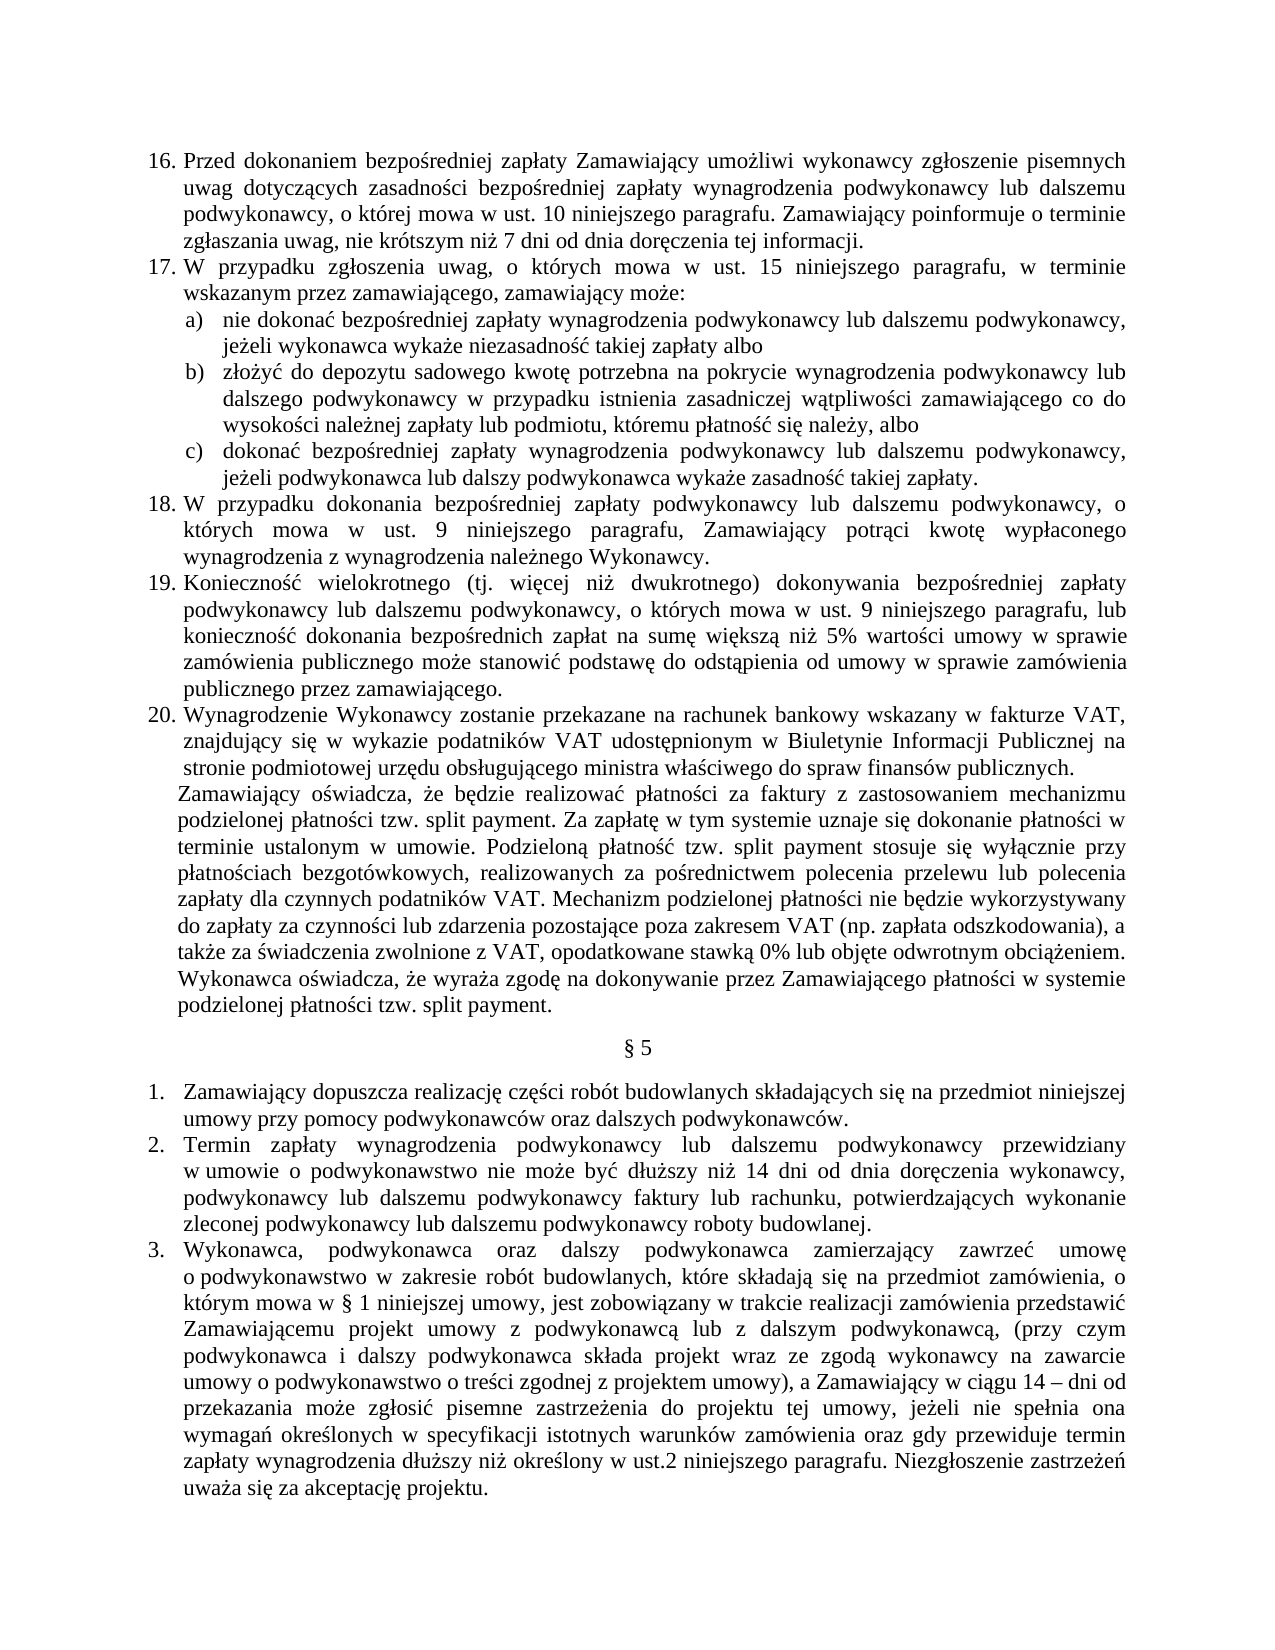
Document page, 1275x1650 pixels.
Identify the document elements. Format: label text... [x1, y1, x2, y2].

list dokonać bezpośredniej zapłaty wynagrodzenia podwykonawcy lub dalszemu podwykonawcy, jeżeli podwykonawca lub dalszy podwykonawca wykaże zasadność takiej zapłaty. [185, 437, 1127, 490]
list Przed dokonaniem bezpośredniej zapłaty Zamawiający umożliwi wykonawcy zgłoszenie pisemnych uwag dotyczących zasadności bezpośredniej zapłaty wynagrodzenia podwykonawcy lub dalszemu podwykonawcy, o której mowa w ust. 10 niniejszego paragrafu. Zamawiający poinformuje o terminie zgłaszania uwag, nie krótszym niż 7 dni od dnia doręczenia tej informacji. [148, 148, 1127, 253]
list Zamawiający dopuszcza realizację części robót budowlanych składających się na przedmiot niniejszej umowy przy pomocy podwykonawców oraz dalszych podwykonawców. [148, 1078, 1127, 1131]
list złożyć do depozytu sadowego kwotę potrzebna na pokrycie wynagrodzenia podwykonawcy lub dalszego podwykonawcy w przypadku istnienia zasadniczej wątpliwości zamawiającego co do wysokości należnej zapłaty lub podmiotu, któremu płatność się należy, albo [185, 358, 1127, 437]
list Wynagrodzenie Wykonawcy zostanie przekazane na rachunek bankowy wskazany w fakturze VAT, znajdujący się w wykazie podatników VAT udostępnionym w Biuletynie Informacji Publicznej na stronie podmiotowej urzędu obsługującego ministra właściwego do spraw finansów publicznych. [148, 701, 1127, 780]
list Termin zapłaty wynagrodzenia podwykonawcy lub dalszemu podwykonawcy przewidziany w umowie o podwykonawstwo nie może być dłuższy niż 14 dni od dnia doręczenia wykonawcy, podwykonawcy lub dalszemu podwykonawcy faktury lub rachunku, potwierdzających wykonanie zleconej podwykonawcy lub dalszemu podwykonawcy roboty budowlanej. [148, 1131, 1127, 1236]
list W przypadku zgłoszenia uwag, o których mowa w ust. 15 niniejszego paragrafu, w terminie wskazanym przez zamawiającego, zamawiający może: [148, 253, 1127, 306]
text Zamawiający oświadcza, że będzie realizować płatności za faktury z zastosowaniem mechanizmu podzielonej płatności tzw. split payment. Za zapłatę w tym systemie uznaje się dokonanie płatności w terminie ustalonym w umowie. Podzieloną płatność tzw. split payment stosuje się wyłącznie przy płatnościach bezgotówkowych, realizowanych za pośrednictwem polecenia przelewu lub polecenia zapłaty dla czynnych podatników VAT. Mechanizm podzielonej płatności nie będzie wykorzystywany do zapłaty za czynności lub zdarzenia pozostające poza zakresem VAT (np. zapłata odszkodowania), a także za świadczenia zwolnione z VAT, opodatkowane stawką 0% lub objęte odwrotnym obciążeniem. Wykonawca oświadcza, że wyraża zgodę na dokonywanie przez Zamawiającego płatności w systemie podzielonej płatności tzw. split payment. [177, 780, 1127, 1017]
list Wykonawca, podwykonawca oraz dalszy podwykonawca zamierzający zawrzeć umowę o podwykonawstwo w zakresie robót budowlanych, które składają się na przedmiot zamówienia, o którym mowa w § 1 niniejszej umowy, jest zobowiązany w trakcie realizacji zamówienia przedstawić Zamawiającemu projekt umowy z podwykonawcą lub z dalszym podwykonawcą, (przy czym podwykonawca i dalszy podwykonawca składa projekt wraz ze zgodą wykonawcy na zawarcie umowy o podwykonawstwo o treści zgodnej z projektem umowy), a Zamawiający w ciągu 14 – dni od przekazania może zgłosić pisemne zastrzeżenia do projektu tej umowy, jeżeli nie spełnia ona wymagań określonych w specyfikacji istotnych warunków zamówienia oraz gdy przewiduje termin zapłaty wynagrodzenia dłuższy niż określony w ust.2 niniejszego paragrafu. Niezgłoszenie zastrzeżeń uważa się za akceptację projektu. [148, 1236, 1127, 1500]
list nie dokonać bezpośredniej zapłaty wynagrodzenia podwykonawcy lub dalszemu podwykonawcy, jeżeli wykonawca wykaże niezasadność takiej zapłaty albo [185, 306, 1127, 358]
text § 5 [148, 1034, 1127, 1060]
list W przypadku dokonania bezpośredniej zapłaty podwykonawcy lub dalszemu podwykonawcy, o których mowa w ust. 9 niniejszego paragrafu, Zamawiający potrąci kwotę wypłaconego wynagrodzenia z wynagrodzenia należnego Wykonawcy. [148, 490, 1127, 569]
list Konieczność wielokrotnego (tj. więcej niż dwukrotnego) dokonywania bezpośredniej zapłaty podwykonawcy lub dalszemu podwykonawcy, o których mowa w ust. 9 niniejszego paragrafu, lub konieczność dokonania bezpośrednich zapłat na sumę większą niż 5% wartości umowy w sprawie zamówienia publicznego może stanowić podstawę do odstąpienia od umowy w sprawie zamówienia publicznego przez zamawiającego. [148, 569, 1127, 701]
